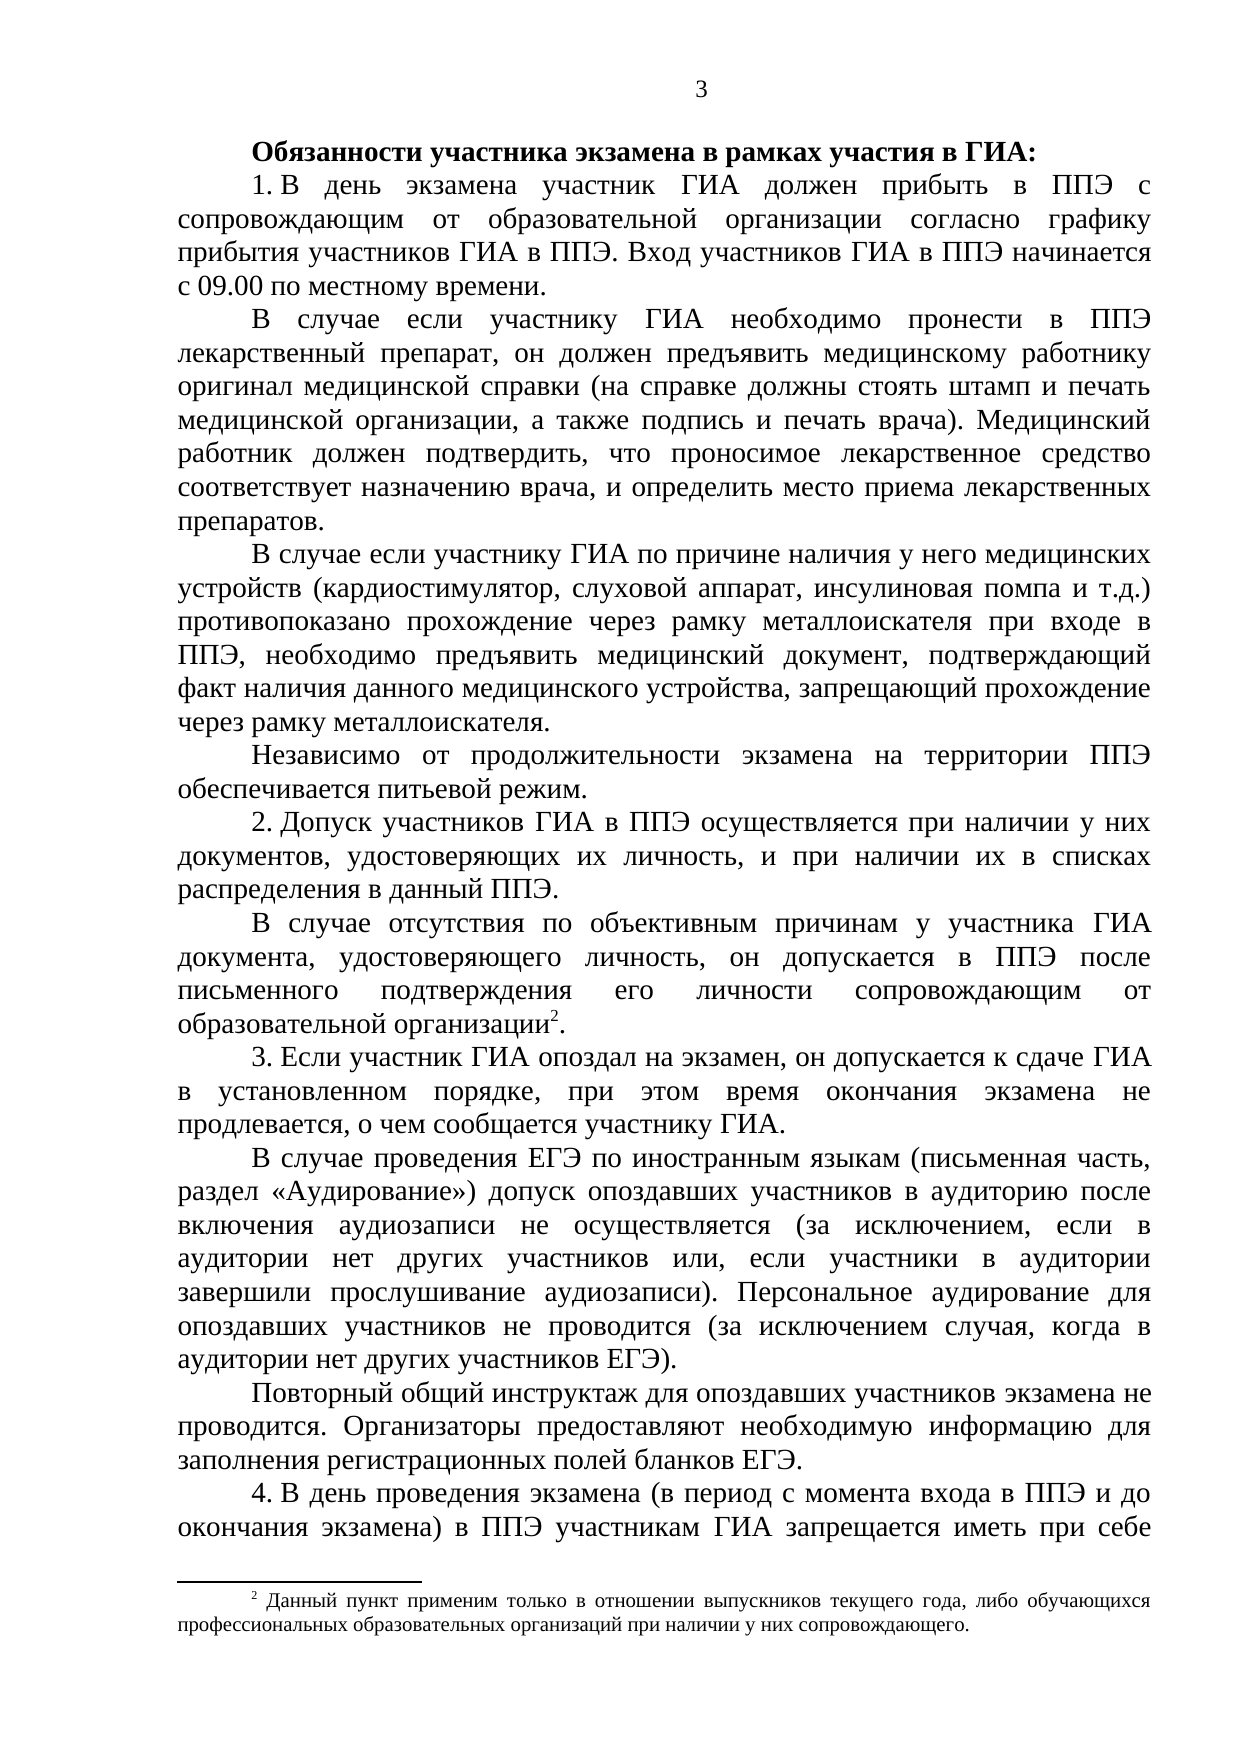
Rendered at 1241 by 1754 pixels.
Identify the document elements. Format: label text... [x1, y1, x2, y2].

text Повторный общий инструктаж для опоздавших участников экзамена не проводится. Организаторы предоставляют необходимую информацию для заполнения регистрационных полей бланков ЕГЭ. [177, 1375, 1152, 1475]
text 3. Если участник ГИА опоздал на экзамен, он допускается к сдаче ГИА в установленном порядке, при этом время окончания экзамена не продлевается, о чем сообщается участнику ГИА. [177, 1039, 1152, 1140]
text 2. Допуск участников ГИА в ППЭ осуществляется при наличии у них документов, удостоверяющих их личность, и при наличии их в списках распределения в данный ППЭ. [177, 804, 1152, 905]
text 1. В день экзамена участник ГИА должен прибыть в ППЭ с сопровождающим от образовательной организации согласно графику прибытия участников ГИА в ППЭ. Вход участников ГИА в ППЭ начинается с 09.00 по местному времени. [177, 167, 1152, 301]
text В случае если участнику ГИА по причине наличия у него медицинских устройств (кардиостимулятор, слуховой аппарат, инсулиновая помпа и т.д.) противопоказано прохождение через рамку металлоискателя при входе в ППЭ, необходимо предъявить медицинский документ, подтверждающий факт наличия данного медицинского устройства, запрещающий прохождение через рамку металлоискателя. [177, 536, 1152, 737]
text В случае если участнику ГИА необходимо пронести в ППЭ лекарственный препарат, он должен предъявить медицинскому работнику оригинал медицинской справки (на справке должны стоять штамп и печать медицинской организации, а также подпись и печать врача). Медицинский работник должен подтвердить, что проносимое лекарственное средство соответствует назначению врача, и определить место приема лекарственных препаратов. [177, 301, 1152, 536]
text В случае отсутствия по объективным причинам у участника ГИА документа, удостоверяющего личность, он допускается в ППЭ после письменного подтверждения его личности сопровождающим от образовательной организации. [177, 905, 1152, 1039]
text Независимо от продолжительности экзамена на территории ППЭ обеспечивается питьевой режим. [177, 737, 1152, 804]
text Обязанности участника экзамена в рамках участия в ГИА: [177, 134, 1152, 167]
text В случае проведения ЕГЭ по иностранным языкам (письменная часть, раздел «Аудирование») допуск опоздавших участников в аудиторию после включения аудиозаписи не осуществляется (за исключением, если в аудитории нет других участников или, если участники в аудитории завершили прослушивание аудиозаписи). Персональное аудирование для опоздавших участников не проводится (за исключением случая, когда в аудитории нет других участников ЕГЭ). [177, 1140, 1152, 1375]
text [177, 1475, 1152, 1542]
